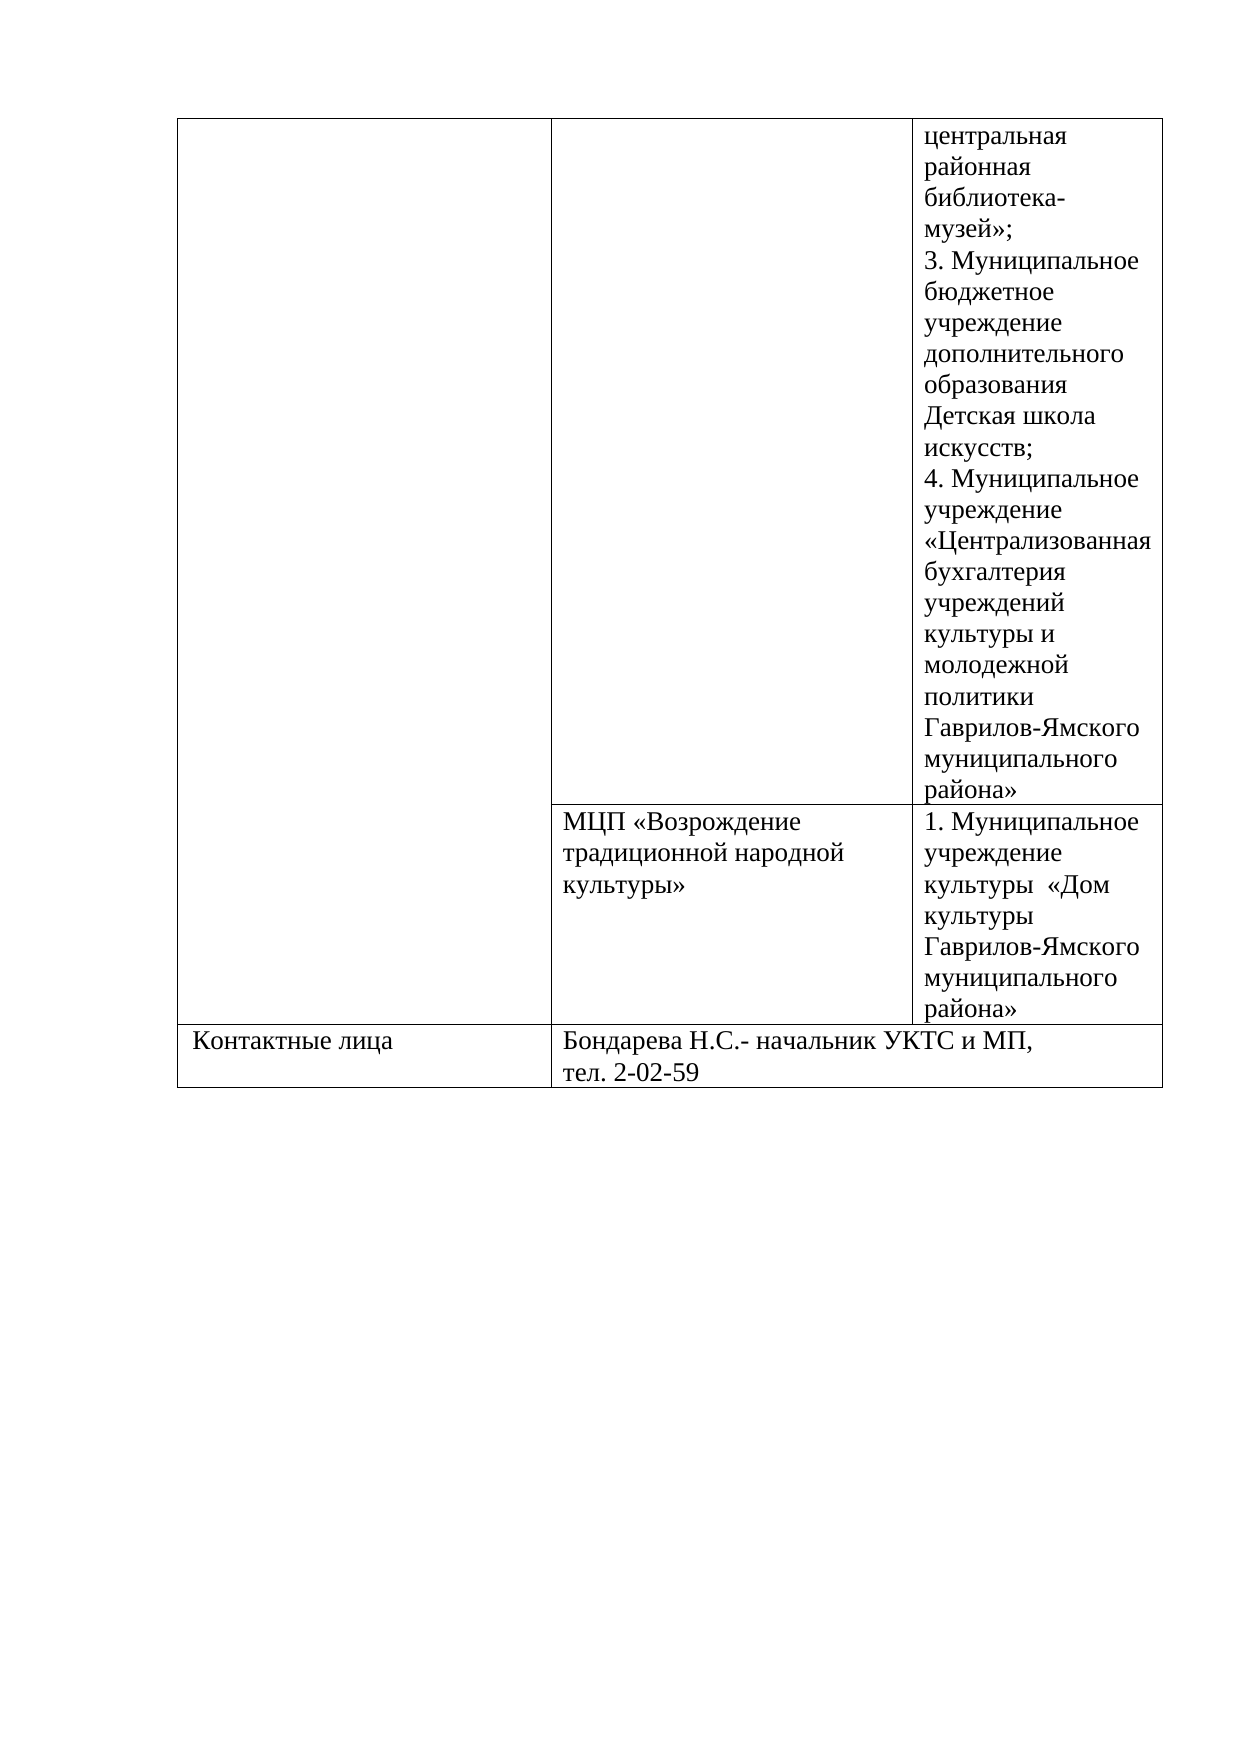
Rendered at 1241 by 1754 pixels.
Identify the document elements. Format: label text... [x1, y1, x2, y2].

table_cell Контактные лица [178, 1025, 551, 1087]
table_cell МЦП «Возрождение традиционной народной культуры» [552, 805, 912, 1023]
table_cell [552, 119, 912, 804]
table_cell Бондарева Н.С.- начальник УКТС и МП, тел. 2-02-59 [552, 1025, 1162, 1087]
table_cell 1. Муниципальное учреждение культуры «Дом культуры Гаврилов-Ямского муниципального района» [913, 805, 1162, 1023]
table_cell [913, 119, 1162, 804]
